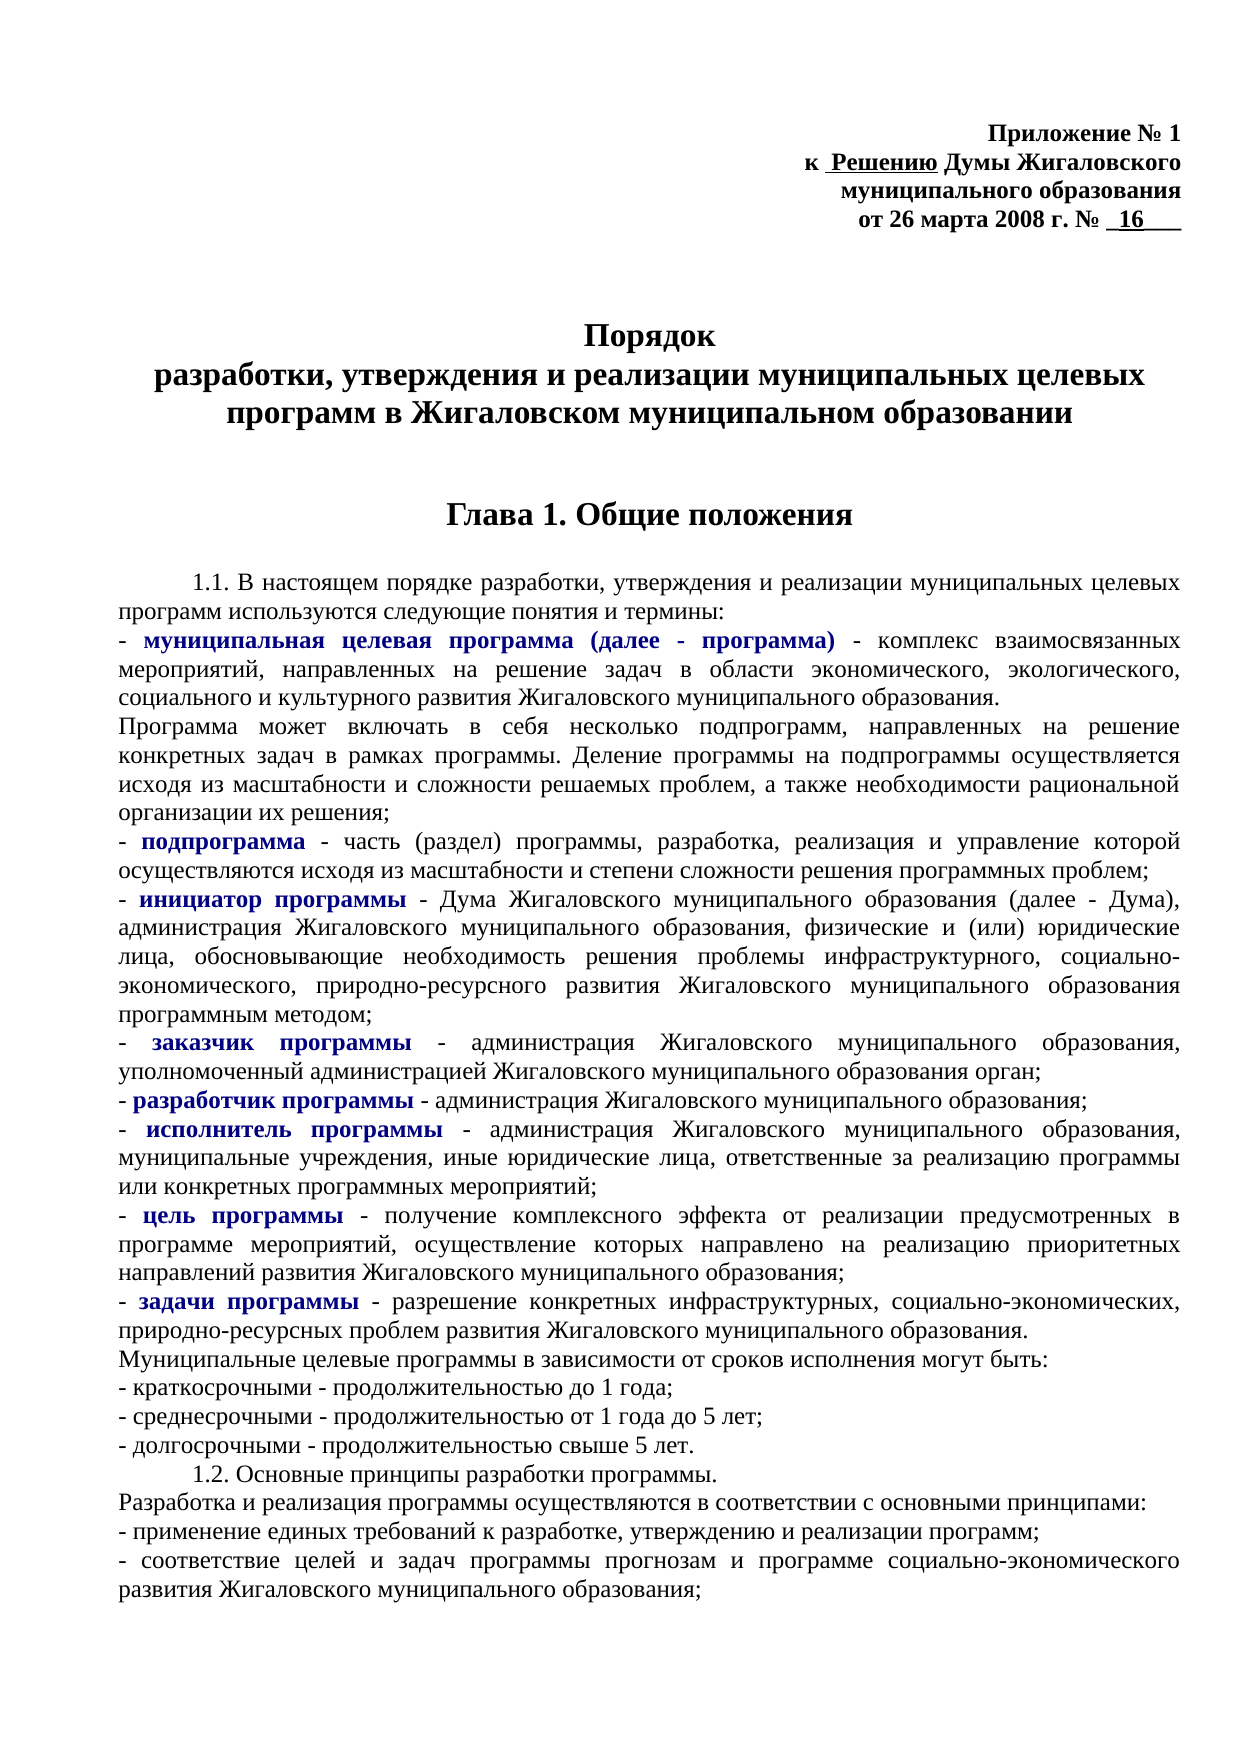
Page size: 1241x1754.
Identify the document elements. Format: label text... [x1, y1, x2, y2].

subtitle Глава 1. Общие положения [118, 494, 1181, 532]
subtitle Порядок разработки, утверждения и реализации муниципальных целевых программ в Жигаловском муниципальном образовании [118, 316, 1181, 469]
text - соответствие целей и задач программы прогнозам и программе социально-экономического развития Жигаловского муниципального образования; [118, 1545, 1181, 1602]
text - подпрограмма - часть (раздел) программы, разработка, реализация и управление которой осуществляются исходя из масштабности и степени сложности решения программных проблем; [118, 826, 1181, 884]
text - краткосрочными - продолжительностью до 1 года; [118, 1372, 1181, 1401]
text - разработчик программы - администрация Жигаловского муниципального образования; [118, 1085, 1181, 1114]
text к Решению Думы Жигаловского [118, 147, 1181, 176]
text - инициатор программы - Дума Жигаловского муниципального образования (далее - Дума), администрация Жигаловского муниципального образования, физические и (или) юридические лица, обосновывающие необходимость решения проблемы инфраструктурного, социально-экономического, природно-ресурсного развития Жигаловского муниципального образования программным методом; [118, 884, 1181, 1027]
text - долгосрочными - продолжительностью свыше 5 лет. [118, 1430, 1181, 1459]
text - применение единых требований к разработке, утверждению и реализации программ; [118, 1516, 1181, 1545]
text 1.2. Основные принципы разработки программы. [118, 1459, 1181, 1487]
text - среднесрочными - продолжительностью от 1 года до 5 лет; [118, 1401, 1181, 1430]
text - муниципальная целевая программа (далее - программа) - комплекс взаимосвязанных мероприятий, направленных на решение задач в области экономического, экологического, социального и культурного развития Жигаловского муниципального образования. [118, 625, 1181, 711]
text Разработка и реализация программы осуществляются в соответствии с основными принципами: [118, 1487, 1181, 1516]
text Приложение № 1 [118, 118, 1181, 147]
text - заказчик программы - администрация Жигаловского муниципального образования, уполномоченный администрацией Жигаловского муниципального образования орган; [118, 1027, 1181, 1085]
text - исполнитель программы - администрация Жигаловского муниципального образования, муниципальные учреждения, иные юридические лица, ответственные за реализацию программы или конкретных программных мероприятий; [118, 1114, 1181, 1200]
text от 26 марта . № _16___ [118, 204, 1181, 233]
text Программа может включать в себя несколько подпрограмм, направленных на решение конкретных задач в рамках программы. Деление программы на подпрограммы осуществляется исходя из масштабности и сложности решаемых проблем, а также необходимости рациональной организации их решения; [118, 711, 1181, 826]
text муниципального образования [118, 176, 1181, 204]
text Муниципальные целевые программы в зависимости от сроков исполнения могут быть: [118, 1344, 1181, 1372]
text - задачи программы - разрешение конкретных инфраструктурных, социально-экономических, природно-ресурсных проблем развития Жигаловского муниципального образования. [118, 1286, 1181, 1344]
text - цель программы - получение комплексного эффекта от реализации предусмотренных в программе мероприятий, осуществление которых направлено на реализацию приоритетных направлений развития Жигаловского муниципального образования; [118, 1200, 1181, 1286]
text 1.1. В настоящем порядке разработки, утверждения и реализации муниципальных целевых программ используются следующие понятия и термины: [118, 567, 1181, 625]
